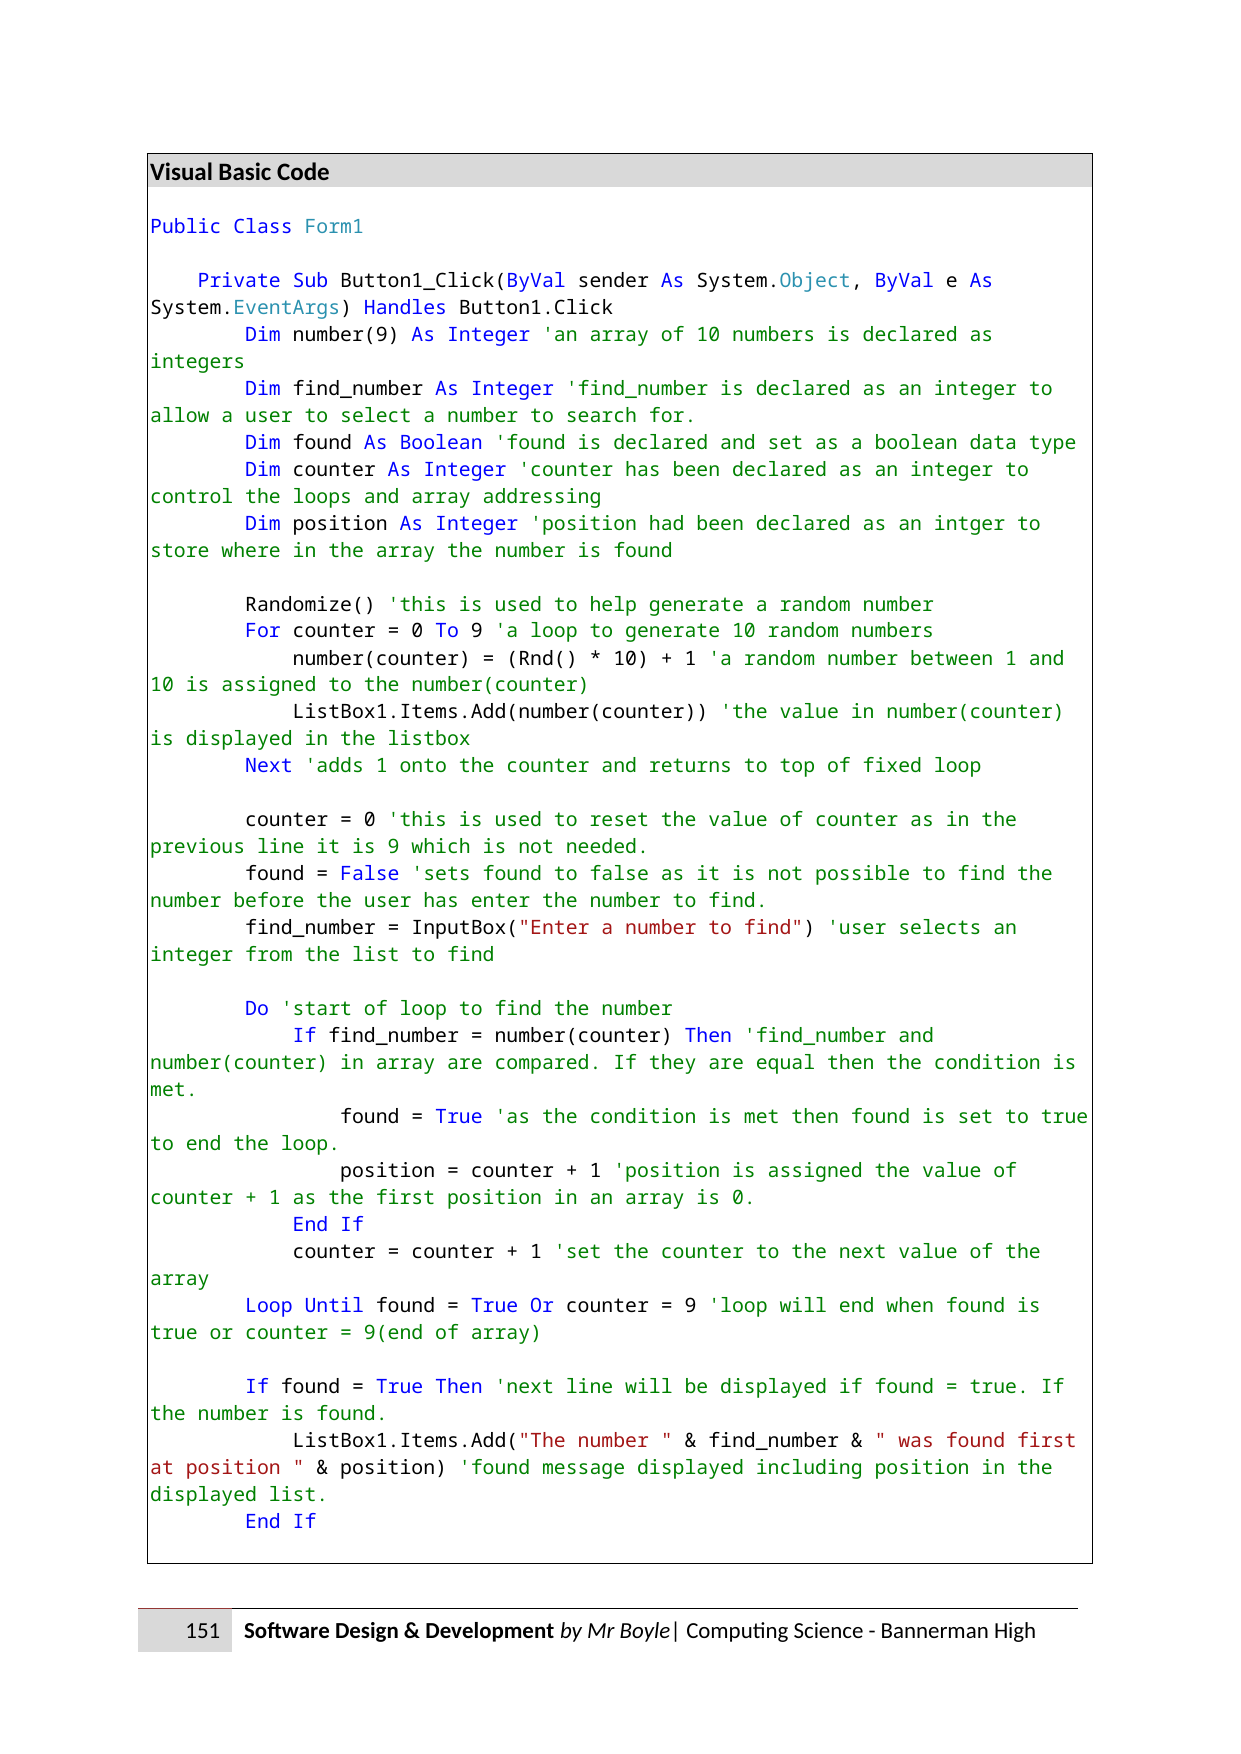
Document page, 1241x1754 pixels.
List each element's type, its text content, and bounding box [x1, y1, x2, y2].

text found = True 'as the condition is met then found is set to true to end the loop. [150, 1102, 1090, 1156]
text Randomize() 'this is used to help generate a random number [150, 590, 1090, 617]
text Dim find_number As Integer 'find_number is declared as an integer to allow a user to select a number to search for. [150, 374, 1090, 428]
text counter = 0 'this is used to reset the value of counter as in the previous line it is 9 which is not needed. [150, 806, 1090, 859]
text Private Sub Button1_Click(ByVal sender As System.Object, ByVal e As System.EventArgs) Handles Button1.Click [150, 266, 1090, 320]
text Do 'start of loop to find the number [150, 994, 1090, 1021]
text If found = True Then 'next line will be displayed if found = true. If the number is found. [150, 1372, 1090, 1426]
text End If [150, 1507, 1090, 1534]
text find_number = InputBox("Enter a number to find") 'user selects an integer from the list to find [150, 913, 1090, 967]
text Dim counter As Integer 'counter has been declared as an integer to control the loops and array addressing [150, 455, 1090, 509]
text Dim position As Integer 'position had been declared as an intger to store where in the array the number is found [150, 509, 1090, 563]
text Next 'adds 1 onto the counter and returns to top of fixed loop [150, 752, 1090, 779]
text ListBox1.Items.Add("The number " & find_number & " was found first at position " & position) 'found message displayed including position in the displayed list. [150, 1426, 1090, 1507]
text Public Class Form1 [148, 209, 1092, 239]
text position = counter + 1 'position is assigned the value of counter + 1 as the first position in an array is 0. [150, 1156, 1090, 1210]
text ListBox1.Items.Add(number(counter)) 'the value in number(counter) is displayed in the listbox [150, 698, 1090, 752]
text Visual Basic Code [148, 154, 1092, 187]
text number(counter) = (Rnd() * 10) + 1 'a random number between 1 and 10 is assigned to the number(counter) [150, 644, 1090, 698]
text End If [150, 1210, 1090, 1237]
text If find_number = number(counter) Then 'find_number and number(counter) in array are compared. If they are equal then the condition is met. [150, 1021, 1090, 1102]
text For counter = 0 To 9 'a loop to generate 10 random numbers [150, 617, 1090, 644]
text Dim number(9) As Integer 'an array of 10 numbers is declared as integers [150, 320, 1090, 374]
text counter = counter + 1 'set the counter to the next value of the array [150, 1237, 1090, 1291]
text found = False 'sets found to false as it is not possible to find the number before the user has enter the number to find. [150, 859, 1090, 913]
text Dim found As Boolean 'found is declared and set as a boolean data type [150, 428, 1090, 455]
text Loop Until found = True Or counter = 9 'loop will end when found is true or counter = 9(end of array) [150, 1291, 1090, 1345]
